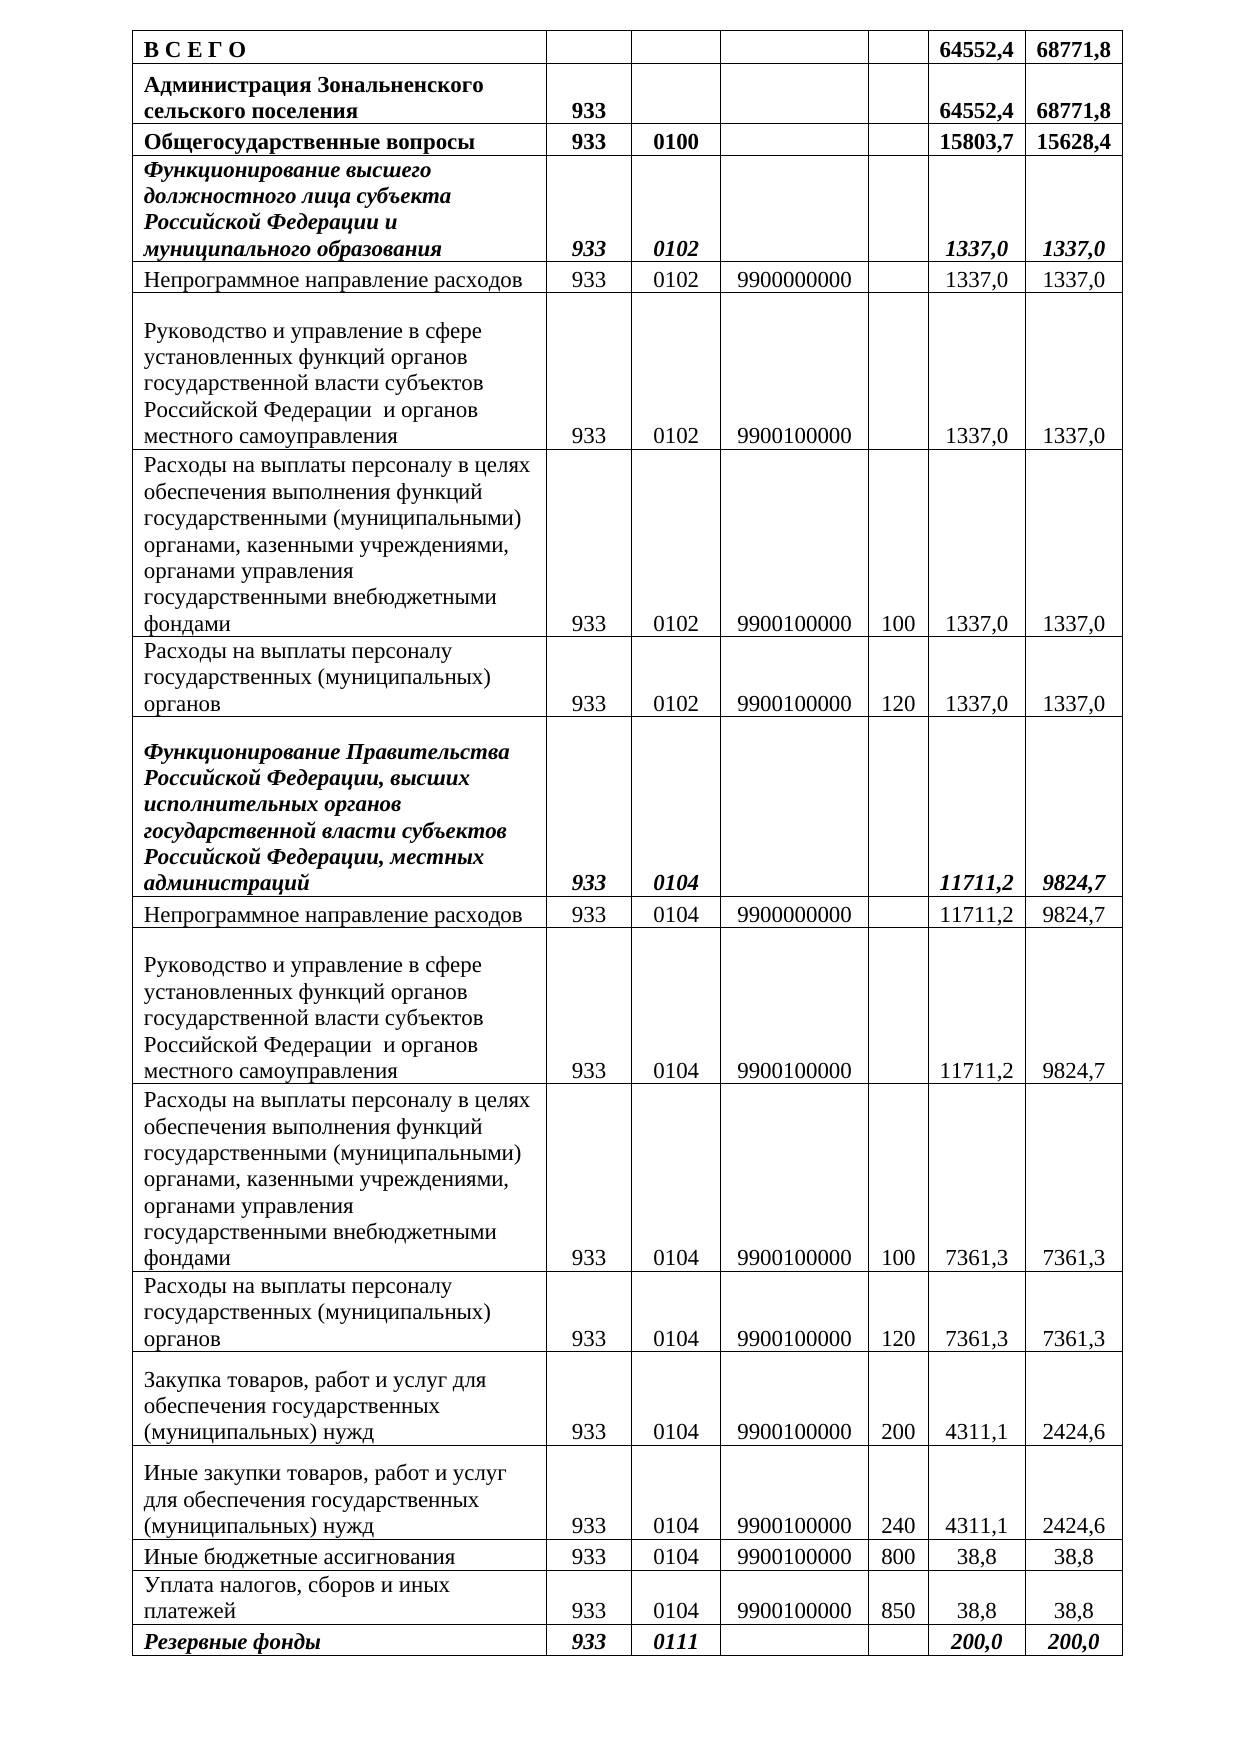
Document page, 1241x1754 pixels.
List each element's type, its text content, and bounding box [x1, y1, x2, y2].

table_cell [632, 31, 720, 62]
table_cell 4311,1 [929, 1446, 1025, 1538]
table_cell 11711,2 [929, 897, 1025, 927]
table_cell 7361,3 [929, 1272, 1025, 1351]
table_cell 1337,0 [929, 156, 1025, 261]
table_cell [721, 64, 868, 123]
table_cell 933 [547, 717, 631, 896]
table_cell 9900100000 [721, 1272, 868, 1351]
table_cell 0111 [632, 1625, 720, 1655]
table_cell 933 [547, 1272, 631, 1351]
table_cell 38,8 [929, 1571, 1025, 1623]
table_cell 933 [547, 897, 631, 927]
table_cell 9900000000 [721, 262, 868, 292]
table_cell 933 [547, 124, 631, 154]
table_cell 9900100000 [721, 928, 868, 1083]
table_cell [869, 717, 928, 896]
table_cell [869, 64, 928, 123]
table_cell 9900100000 [721, 637, 868, 716]
table_cell Расходы на выплаты персоналу государственных (муниципальных) органов [133, 637, 546, 716]
table_cell [721, 31, 868, 62]
table_cell 38,8 [1026, 1540, 1122, 1570]
table_cell 933 [547, 637, 631, 716]
table_cell 0102 [632, 293, 720, 448]
table_cell Функционирование высшего должностного лица субъекта Российской Федерации и муниципального образования [133, 156, 546, 261]
table_cell Функционирование Правительства Российской Федерации, высших исполнительных органов государственной власти субъектов Российской Федерации, местных администраций [133, 717, 546, 896]
table_cell 120 [869, 637, 928, 716]
table_cell 9900100000 [721, 293, 868, 448]
table_cell Непрограммное направление расходов [133, 897, 546, 927]
table_cell 240 [869, 1446, 928, 1538]
table_cell 120 [869, 1272, 928, 1351]
table_cell 1337,0 [1026, 637, 1122, 716]
table_cell 68771,8 [1026, 31, 1122, 62]
table_cell Администрация Зональненского сельского поселения [133, 64, 546, 123]
table_cell Иные закупки товаров, работ и услуг для обеспечения государственных (муниципальных) нужд [133, 1446, 546, 1538]
table_cell 933 [547, 1571, 631, 1623]
table_cell [869, 262, 928, 292]
table_cell 15628,4 [1026, 124, 1122, 154]
table_cell 68771,8 [1026, 64, 1122, 123]
table_cell Руководство и управление в сфере установленных функций органов государственной власти субъектов Российской Федерации и органов местного самоуправления [133, 928, 546, 1083]
table_cell 0104 [632, 1540, 720, 1570]
table_cell 0104 [632, 928, 720, 1083]
table_cell 9824,7 [1026, 928, 1122, 1083]
table_cell 7361,3 [929, 1084, 1025, 1271]
table_cell [721, 124, 868, 154]
table_cell 1337,0 [1026, 262, 1122, 292]
table_cell 933 [547, 928, 631, 1083]
table_cell 1337,0 [929, 450, 1025, 636]
table_cell 38,8 [929, 1540, 1025, 1570]
table_cell [869, 156, 928, 261]
table_cell 0104 [632, 1084, 720, 1271]
table_cell [721, 156, 868, 261]
table_cell 9900100000 [721, 1084, 868, 1271]
table_cell 9900100000 [721, 450, 868, 636]
table_cell 9824,7 [1026, 897, 1122, 927]
table_cell 0100 [632, 124, 720, 154]
table_cell 933 [547, 450, 631, 636]
table_cell 1337,0 [1026, 293, 1122, 448]
table_cell 1337,0 [929, 293, 1025, 448]
table_cell 100 [869, 1084, 928, 1271]
table_cell 933 [547, 1446, 631, 1538]
table_cell 800 [869, 1540, 928, 1570]
table_cell 0104 [632, 1446, 720, 1538]
table_cell 200 [869, 1352, 928, 1445]
table_cell 2424,6 [1026, 1352, 1122, 1445]
table_cell 933 [547, 64, 631, 123]
table_cell 933 [547, 262, 631, 292]
table_cell [547, 31, 631, 62]
table_cell 9900000000 [721, 897, 868, 927]
table_cell 2424,6 [1026, 1446, 1122, 1538]
table_cell 100 [869, 450, 928, 636]
table_cell Расходы на выплаты персоналу в целях обеспечения выполнения функций государственными (муниципальными) органами, казенными учреждениями, органами управления государственными внебюджетными фондами [133, 1084, 546, 1271]
table_cell 0102 [632, 637, 720, 716]
table_cell 933 [547, 1352, 631, 1445]
table_cell [721, 717, 868, 896]
table_cell 0102 [632, 262, 720, 292]
table_cell [869, 897, 928, 927]
table_cell 11711,2 [929, 717, 1025, 896]
table_cell [869, 124, 928, 154]
table_cell Расходы на выплаты персоналу государственных (муниципальных) органов [133, 1272, 546, 1351]
table_cell В С Е Г О [133, 31, 546, 62]
table_cell 0102 [632, 450, 720, 636]
table_cell Руководство и управление в сфере установленных функций органов государственной власти субъектов Российской Федерации и органов местного самоуправления [133, 293, 546, 448]
table_cell [869, 928, 928, 1083]
table_cell 200,0 [1026, 1625, 1122, 1655]
table_cell 0104 [632, 717, 720, 896]
table_cell 64552,4 [929, 31, 1025, 62]
table_cell Расходы на выплаты персоналу в целях обеспечения выполнения функций государственными (муниципальными) органами, казенными учреждениями, органами управления государственными внебюджетными фондами [133, 450, 546, 636]
table_cell [869, 293, 928, 448]
table_cell Общегосударственные вопросы [133, 124, 546, 154]
table_cell 200,0 [929, 1625, 1025, 1655]
table_cell 0104 [632, 1272, 720, 1351]
table_cell Уплата налогов, сборов и иных платежей [133, 1571, 546, 1623]
table_cell 11711,2 [929, 928, 1025, 1083]
table_cell 1337,0 [929, 637, 1025, 716]
table_cell 9824,7 [1026, 717, 1122, 896]
table_cell 1337,0 [1026, 156, 1122, 261]
table_cell 4311,1 [929, 1352, 1025, 1445]
table_cell 933 [547, 1084, 631, 1271]
table_cell 0104 [632, 1571, 720, 1623]
table_cell 0104 [632, 1352, 720, 1445]
table_cell [869, 31, 928, 62]
table_cell 0104 [632, 897, 720, 927]
table_cell 1337,0 [929, 262, 1025, 292]
table_cell 9900100000 [721, 1540, 868, 1570]
table_cell Резервные фонды [133, 1625, 546, 1655]
table_cell 933 [547, 1625, 631, 1655]
table_cell 9900100000 [721, 1446, 868, 1538]
table_cell 15803,7 [929, 124, 1025, 154]
table_cell [869, 1625, 928, 1655]
table_cell 933 [547, 293, 631, 448]
table_cell 933 [547, 156, 631, 261]
table_cell 933 [547, 1540, 631, 1570]
table_cell Непрограммное направление расходов [133, 262, 546, 292]
table_cell [632, 64, 720, 123]
table_cell Закупка товаров, работ и услуг для обеспечения государственных (муниципальных) нужд [133, 1352, 546, 1445]
table_cell 9900100000 [721, 1571, 868, 1623]
table_cell 7361,3 [1026, 1272, 1122, 1351]
table_cell 38,8 [1026, 1571, 1122, 1623]
table_cell 0102 [632, 156, 720, 261]
table_cell [721, 1625, 868, 1655]
table_cell 7361,3 [1026, 1084, 1122, 1271]
table_cell Иные бюджетные ассигнования [133, 1540, 546, 1570]
table_cell 850 [869, 1571, 928, 1623]
table_cell 1337,0 [1026, 450, 1122, 636]
table_cell 9900100000 [721, 1352, 868, 1445]
table_cell 64552,4 [929, 64, 1025, 123]
